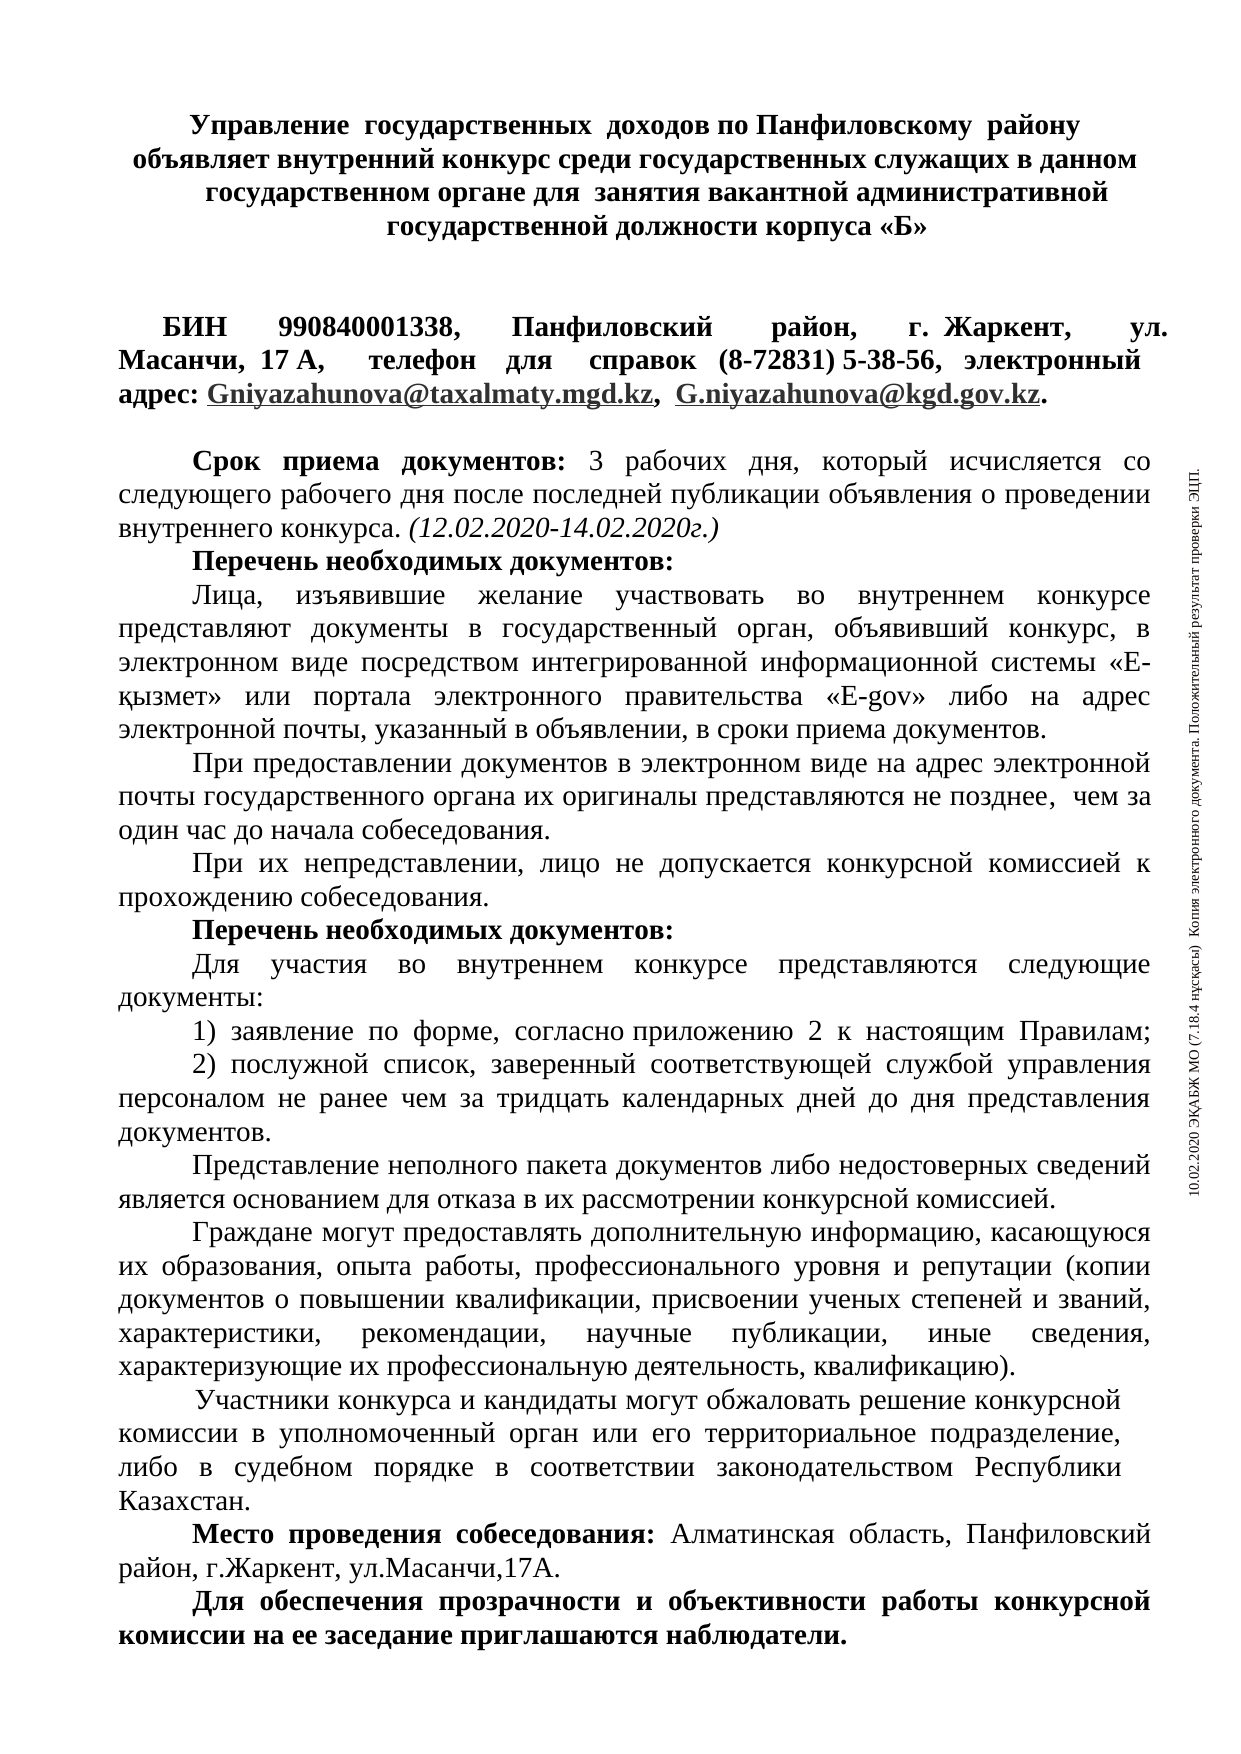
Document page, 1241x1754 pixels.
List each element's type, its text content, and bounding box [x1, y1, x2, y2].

text Место проведения собеседования: Алматинская область, Панфиловский район, г.Жаркент, ул.Масанчи,17А. [118, 1516, 1152, 1583]
text Срок приема документов: 3 рабочих дня, который исчисляется со следующего рабочего дня после последней публикации объявления о проведении внутреннего конкурса. (12.02.2020-14.02.2020г.) [118, 443, 1152, 543]
subtitle Управление государственных доходов по Панфиловскому району [118, 107, 1152, 141]
subtitle объявляет внутренний конкурс среди государственных служащих в данном государственном органе для занятия вакантной административной государственной должности корпуса «Б» [118, 141, 1152, 242]
text Граждане могут предоставлять дополнительную информацию, касающуюся их образования, опыта работы, профессионального уровня и репутации (копии документов о повышении квалификации, присвоении ученых степеней и званий, характеристики, рекомендации, научные публикации, иные сведения, характеризующие их профессиональную деятельность, квалификацию). [118, 1214, 1152, 1382]
text Перечень необходимых документов: [118, 912, 1152, 946]
text Участники конкурса и кандидаты могут обжаловать решение конкурсной комиссии в уполномоченный орган или его территориальное подразделение, либо в судебном порядке в соответствии законодательством Республики Казахстан. [118, 1382, 1122, 1516]
text Для обеспечения прозрачности и объективности работы конкурсной комиссии на ее заседание приглашаются наблюдатели. [118, 1583, 1152, 1650]
text При их непредставлении, лицо не допускается конкурсной комиссией к прохождению собеседования. [118, 845, 1152, 912]
text Перечень необходимых документов: [118, 543, 1152, 577]
text Лица, изъявившие желание участвовать во внутреннем конкурсе представляют документы в государственный орган, объявивший конкурс, в электронном виде посредством интегрированной информационной системы «Е-қызмет» или портала электронного правительства «Е-gov» либо на адрес электронной почты, указанный в объявлении, в сроки приема документов. [118, 577, 1152, 745]
text Для участия во внутреннем конкурсе представляются следующие документы: 1) заявление по форме, согласно приложению 2 к настоящим Правилам; 2) послужной список, заверенный соответствующей службой управления персоналом не ранее чем за тридцать календарных дней до дня представления документов. [118, 946, 1152, 1147]
text Представление неполного пакета документов либо недостоверных сведений является основанием для отказа в их рассмотрении конкурсной комиссией. [118, 1147, 1152, 1214]
text При предоставлении документов в электронном виде на адрес электронной почты государственного органа их оригиналы представляются не позднее, чем за один час до начала собеседования. [118, 745, 1152, 845]
text БИН 990840001338, Панфиловский район, г. Жаркент, ул. Масанчи, 17 А, телефон для справок (8-72831) 5-38-56, электронный адрес: Gniyazahunova@taxalmaty.mgd.kz, G.niyazahunova@kgd.gov.kz. [118, 309, 1198, 409]
